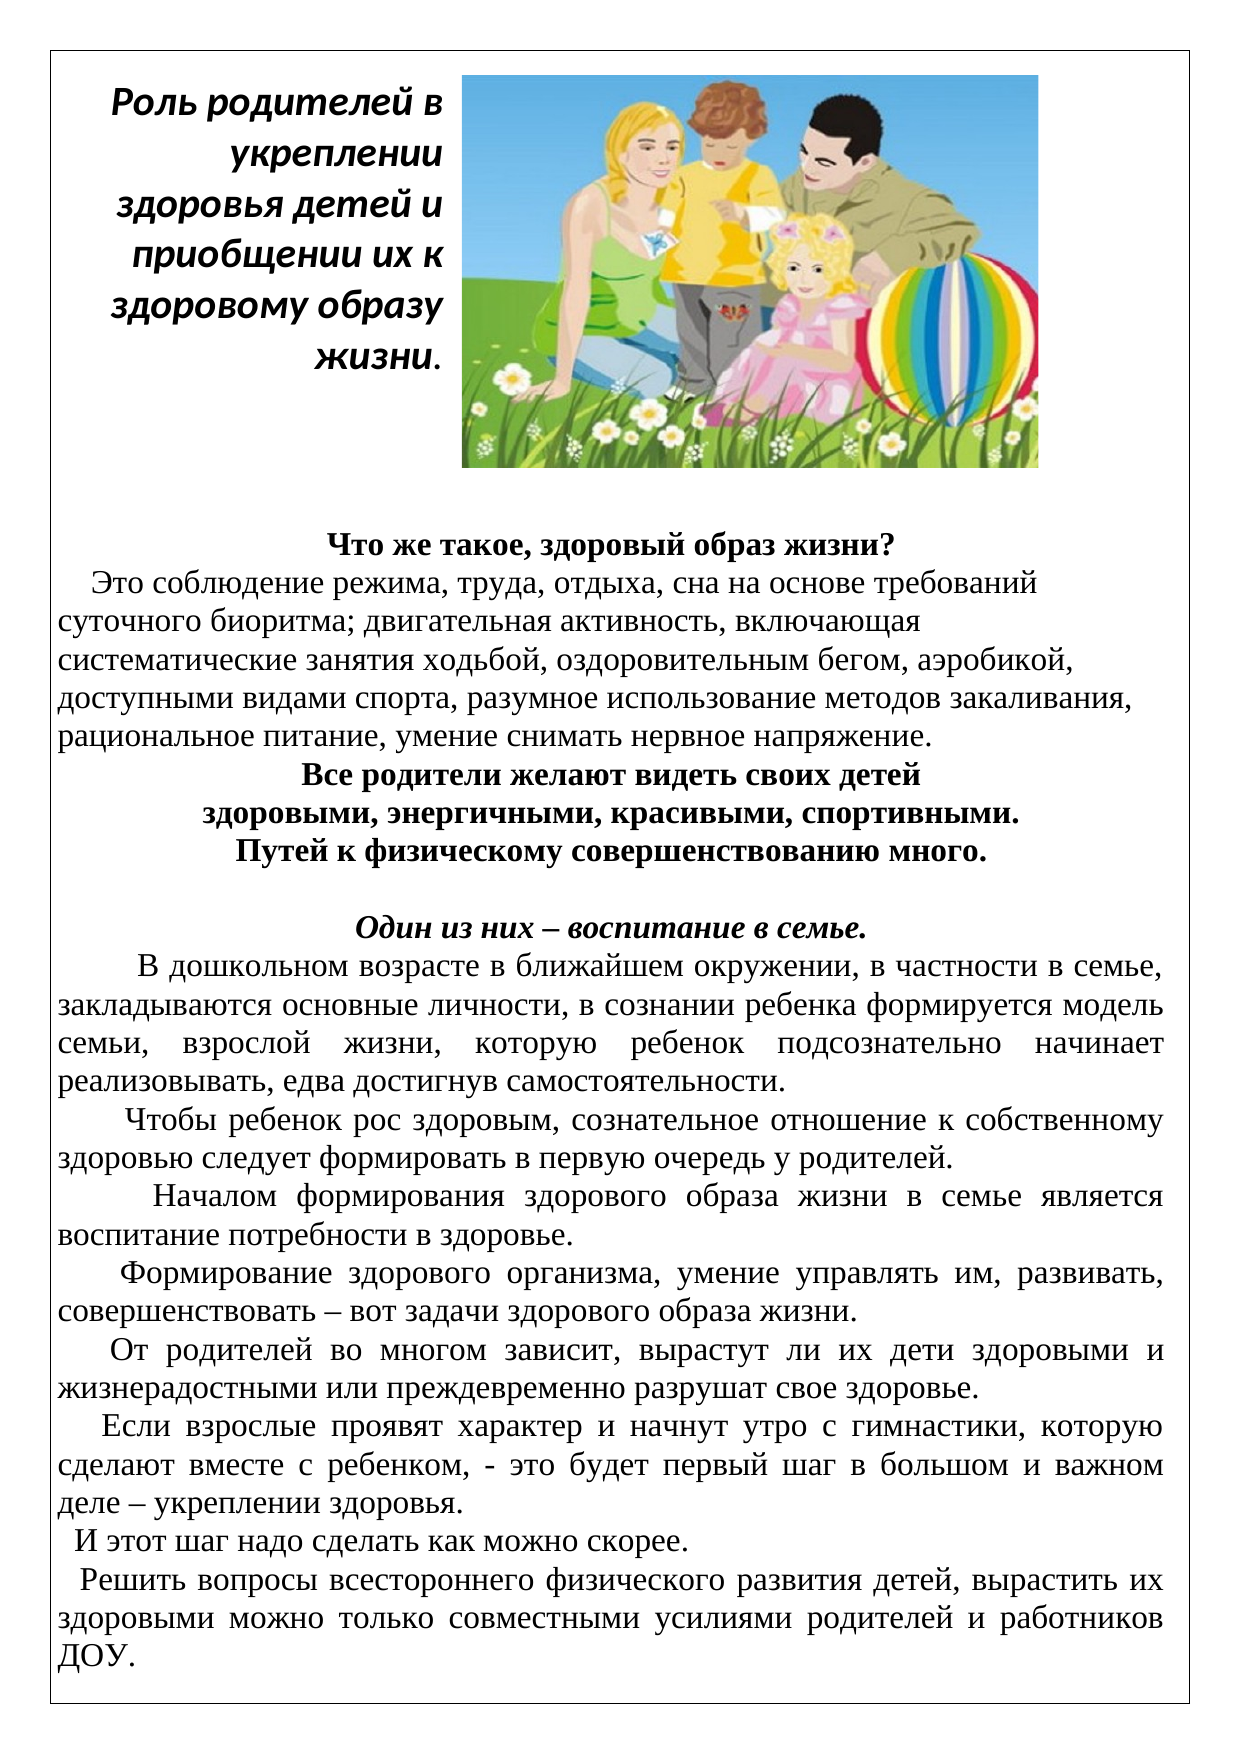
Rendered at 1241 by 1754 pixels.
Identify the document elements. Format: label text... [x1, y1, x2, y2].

text Что же такое, здоровый образ жизни? [57, 524, 1165, 562]
text В дошкольном возрасте в ближайшем окружении, в частности в семье, закладываются основные личности, в сознании ребенка формируется модель семьи, взрослой жизни, которую ребенок подсознательно начинает реализовывать, едва достигнув самостоятельности. [57, 946, 1165, 1099]
text И этот шаг надо сделать как можно скорее. [57, 1521, 1165, 1559]
text Это соблюдение режима, труда, отдыха, сна на основе требований суточного биоритма; двигательная активность, включающая систематические занятия ходьбой, оздоровительным бегом, аэробикой, доступными видами спорта, разумное использование методов закаливания, рациональное питание, умение снимать нервное напряжение. [57, 562, 1165, 754]
text здоровыми, энергичными, красивыми, спортивными. [57, 792, 1165, 831]
text Путей к физическому совершенствованию много. [57, 831, 1165, 869]
picture [461, 75, 1039, 468]
text Один из них – воспитание в семье. [57, 907, 1165, 946]
text Решить вопросы всестороннего физического развития детей, вырастить их здоровыми можно только совместными усилиями родителей и работников ДОУ. [57, 1559, 1165, 1674]
text Если взрослые проявят характер и начнут утро с гимнастики, которую сделают вместе с ребенком, - это будет первый шаг в большом и важном деле – укреплении здоровья. [57, 1406, 1165, 1521]
text От родителей во многом зависит, вырастут ли их дети здоровыми и жизнерадостными или преждевременно разрушат свое здоровье. [57, 1329, 1165, 1406]
text Все родители желают видеть своих детей [57, 754, 1165, 792]
text Началом формирования здорового образа жизни в семье является воспитание потребности в здоровье. [57, 1176, 1165, 1252]
text Чтобы ребенок рос здоровым, сознательное отношение к собственному здоровью следует формировать в первую очередь у родителей. [57, 1099, 1165, 1176]
text Формирование здорового организма, умение управлять им, развивать, совершенствовать – вот задачи здорового образа жизни. [57, 1252, 1165, 1329]
